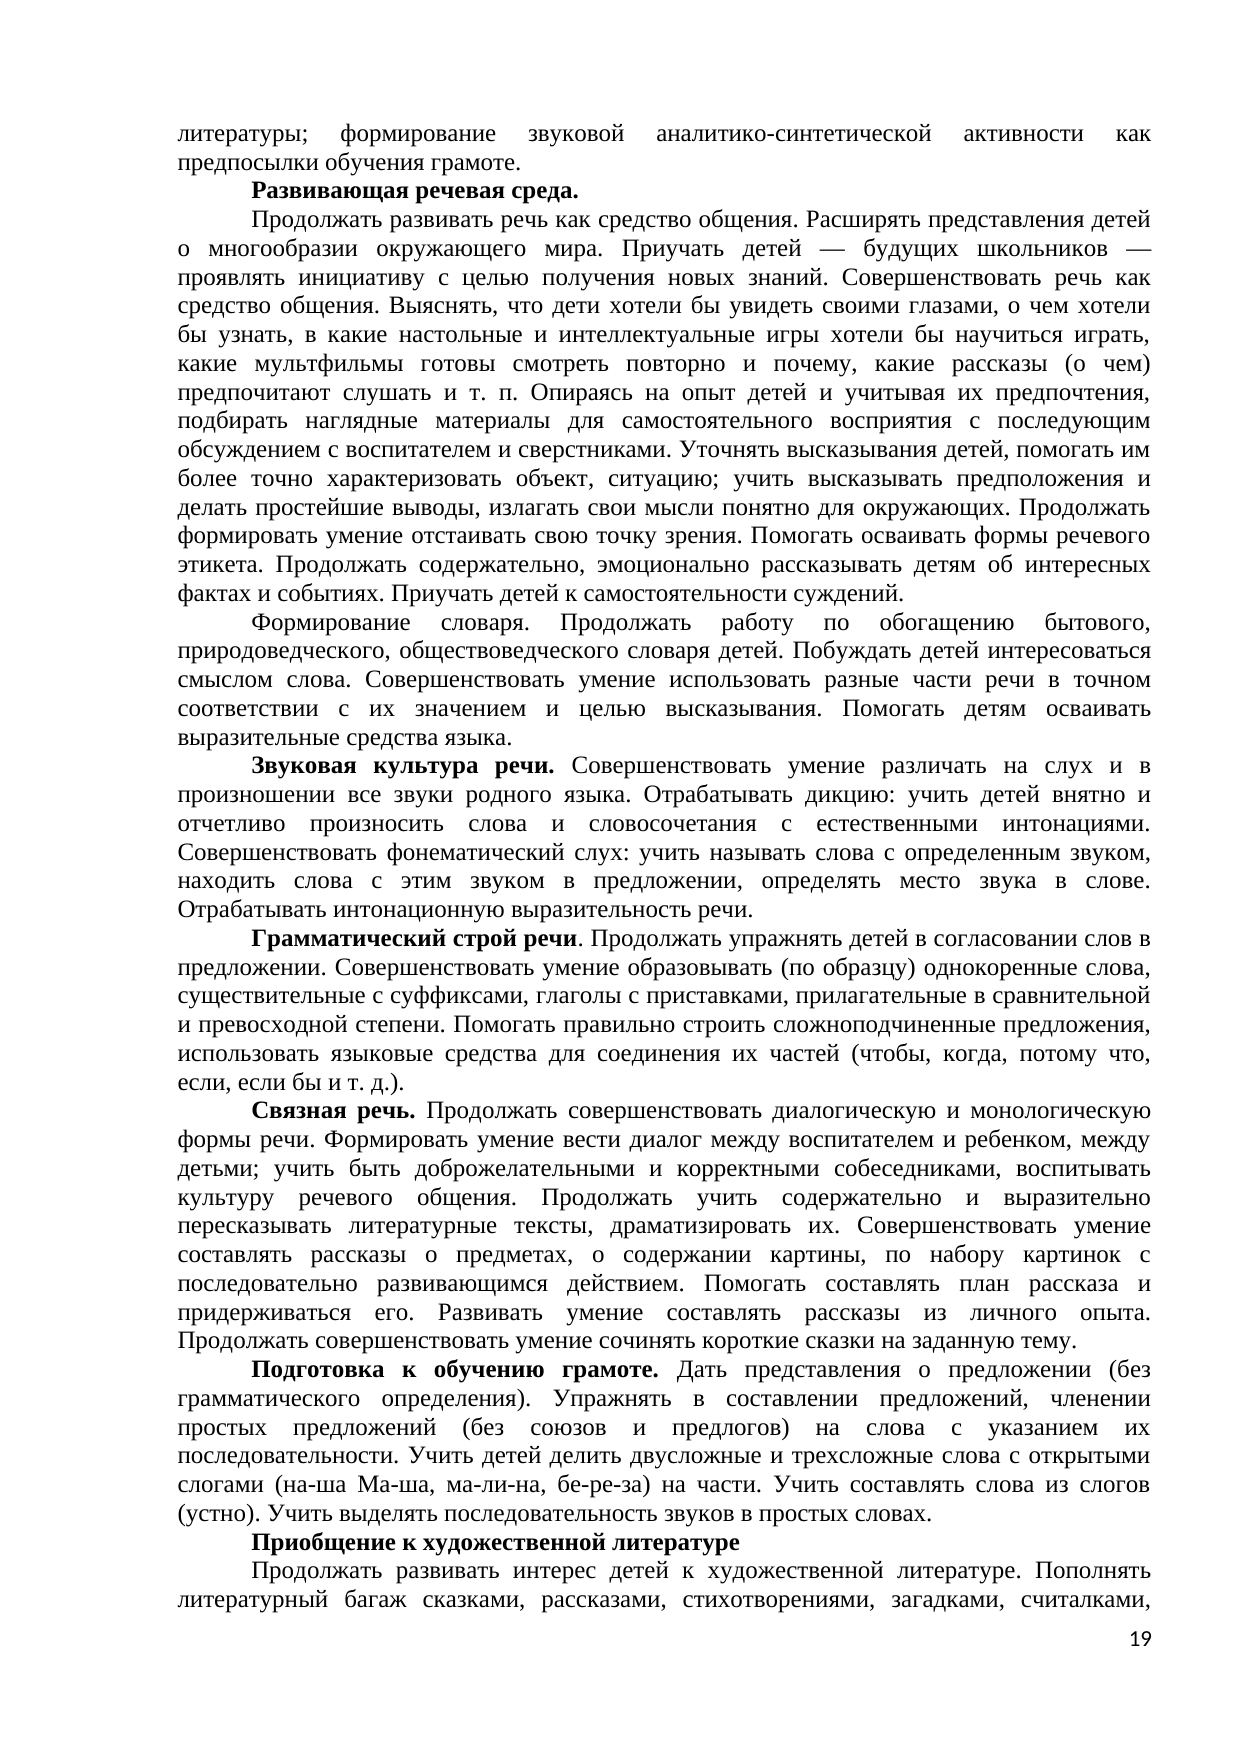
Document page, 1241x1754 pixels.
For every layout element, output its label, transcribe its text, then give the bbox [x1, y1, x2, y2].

text Подготовка к обучению грамоте. Дать представления о предложении (без грамматического определения). Упражнять в составлении предложений, членении простых предложений (без союзов и предлогов) на слова с указанием их последовательности. Учить детей делить двусложные и трехсложные слова с открытыми слогами (на-ша Ма-ша, ма-ли-на, бе-ре-за) на части. Учить составлять слова из слогов (устно). Учить выделять последовательность звуков в простых словах. [177, 1354, 1152, 1527]
text Формирование словаря. Продолжать работу по обогащению бытового, природоведческого, обществоведческого словаря детей. Побуждать детей интересоваться смыслом слова. Совершенствовать умение использовать разные части речи в точном соответствии с их значением и целью высказывания. Помогать детям осваивать выразительные средства языка. [177, 607, 1152, 751]
text Развивающая речевая среда. [177, 176, 1152, 204]
text Связная речь. Продолжать совершенствовать диалогическую и монологическую формы речи. Формировать умение вести диалог между воспитателем и ребенком, между детьми; учить быть доброжелательными и корректными собеседниками, воспитывать культуру речевого общения. Продолжать учить содержательно и выразительно пересказывать литературные тексты, драматизировать их. Совершенствовать умение составлять рассказы о предметах, о содержании картины, по набору картинок с последовательно развивающимся действием. Помогать составлять план рассказа и придерживаться его. Развивать умение составлять рассказы из личного опыта. Продолжать совершенствовать умение сочинять короткие сказки на заданную тему. [177, 1096, 1152, 1354]
text Продолжать развивать речь как средство общения. Расширять представления детей о многообразии окружающего мира. Приучать детей — будущих школьников — проявлять инициативу с целью получения новых знаний. Совершенствовать речь как средство общения. Выяснять, что дети хотели бы увидеть своими глазами, о чем хотели бы узнать, в какие настольные и интеллектуальные игры хотели бы научиться играть, какие мультфильмы готовы смотреть повторно и почему, какие рассказы (о чем) предпочитают слушать и т. п. Опираясь на опыт детей и учитывая их предпочтения, подбирать наглядные материалы для самостоятельного восприятия с последующим обсуждением с воспитателем и сверстниками. Уточнять высказывания детей, помогать им более точно характеризовать объект, ситуацию; учить высказывать предположения и делать простейшие выводы, излагать свои мысли понятно для окружающих. Продолжать формировать умение отстаивать свою точку зрения. Помогать осваивать формы речевого этикета. Продолжать содержательно, эмоционально рассказывать детям об интересных фактах и событиях. Приучать детей к самостоятельности суждений. [177, 204, 1152, 607]
text Приобщение к художественной литературе [177, 1527, 1152, 1556]
text Грамматический строй речи. Продолжать упражнять детей в согласовании слов в предложении. Совершенствовать умение образовывать (по образцу) однокоренные слова, существительные с суффиксами, глаголы с приставками, прилагательные в сравнительной и превосходной степени. Помогать правильно строить сложноподчиненные предложения, использовать языковые средства для соединения их частей (чтобы, когда, потому что, если, если бы и т. д.). [177, 923, 1152, 1096]
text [177, 118, 1152, 176]
text Звуковая культура речи. Совершенствовать умение различать на слух и в произношении все звуки родного языка. Отрабатывать дикцию: учить детей внятно и отчетливо произносить слова и словосочетания с естественными интонациями. Совершенствовать фонематический слух: учить называть слова с определенным звуком, находить слова с этим звуком в предложении, определять место звука в слове. Отрабатывать интонационную выразительность речи. [177, 751, 1152, 923]
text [177, 1556, 1152, 1613]
